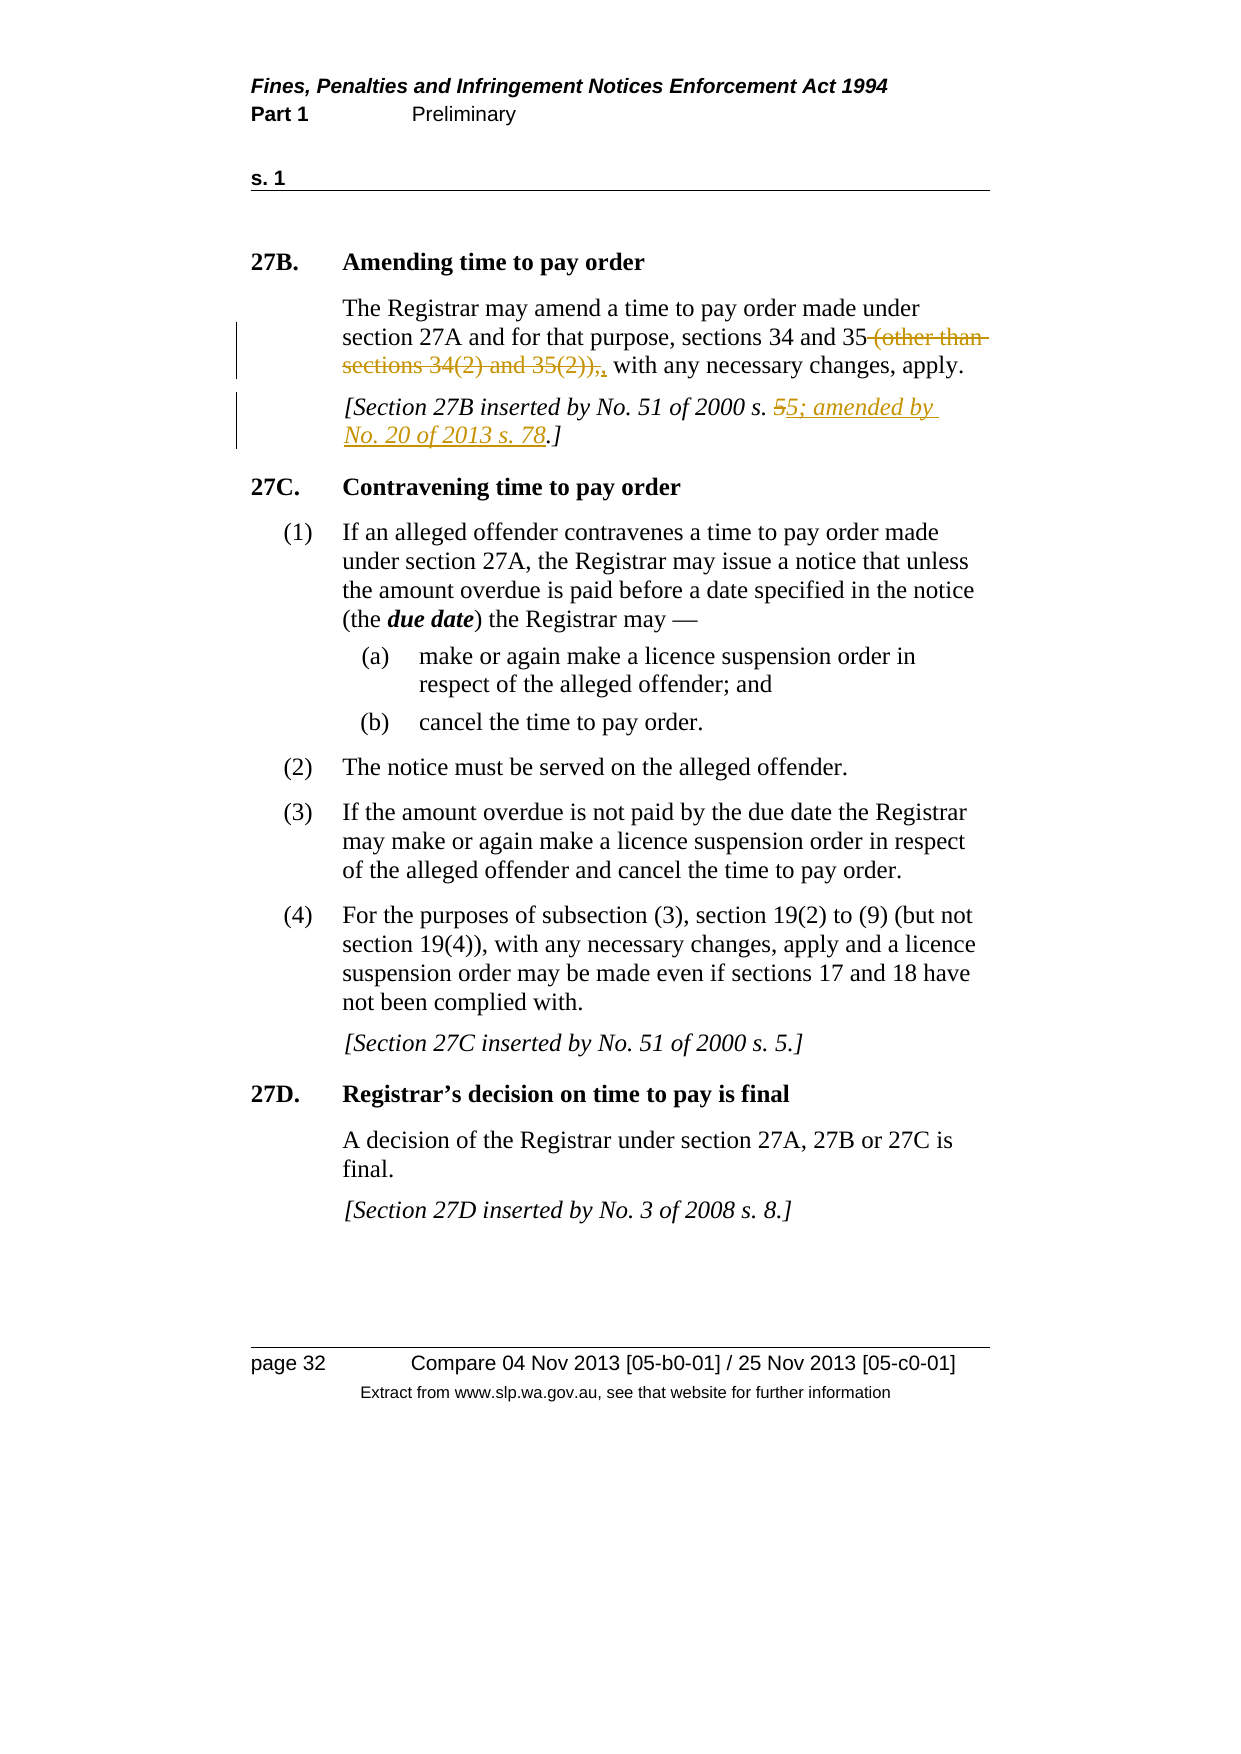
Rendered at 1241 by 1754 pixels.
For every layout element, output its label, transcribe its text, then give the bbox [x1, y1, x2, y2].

text (1) If an alleged offender contravenes a time to pay order made under section 27A, the Registrar may issue a notice that unless the amount overdue is paid before a date specified in the notice (the due date) the Registrar may — [251, 517, 990, 632]
text [Section 27D inserted by No. 3 of 2008 s. 8.] [251, 1195, 990, 1224]
subtitle 27D. Registrar’s decision on time to pay is final [251, 1079, 990, 1108]
text (2) The notice must be served on the alleged offender. [251, 752, 990, 781]
subtitle 27C. Contravening time to pay order [251, 472, 990, 501]
text [Section 27C inserted by No. 51 of 2000 s. 5.] [251, 1028, 990, 1057]
text (3) If the amount overdue is not paid by the due date the Registrar may make or again make a licence suspension order in respect of the alleged offender and cancel the time to pay order. [251, 797, 990, 884]
text A decision of the Registrar under section 27A, 27B or 27C is final. [251, 1125, 990, 1182]
text (a) make or again make a licence suspension order in respect of the alleged offender; and [251, 641, 990, 698]
text (b) cancel the time to pay order. [251, 707, 990, 735]
text [Section 27B inserted by No. 51 of 2000 s. .] [251, 392, 990, 449]
text The Registrar may amend a time to pay order made under section 27A and for that purpose, sections 34 and 35 with any necessary changes, apply. [251, 293, 990, 379]
text (4) For the purposes of subsection (3), section 19(2) to (9) (but not section 19(4)), with any necessary changes, apply and a licence suspension order may be made even if sections 17 and 18 have not been complied with. [251, 900, 990, 1015]
subtitle 27B. Amending time to pay order [251, 247, 990, 276]
